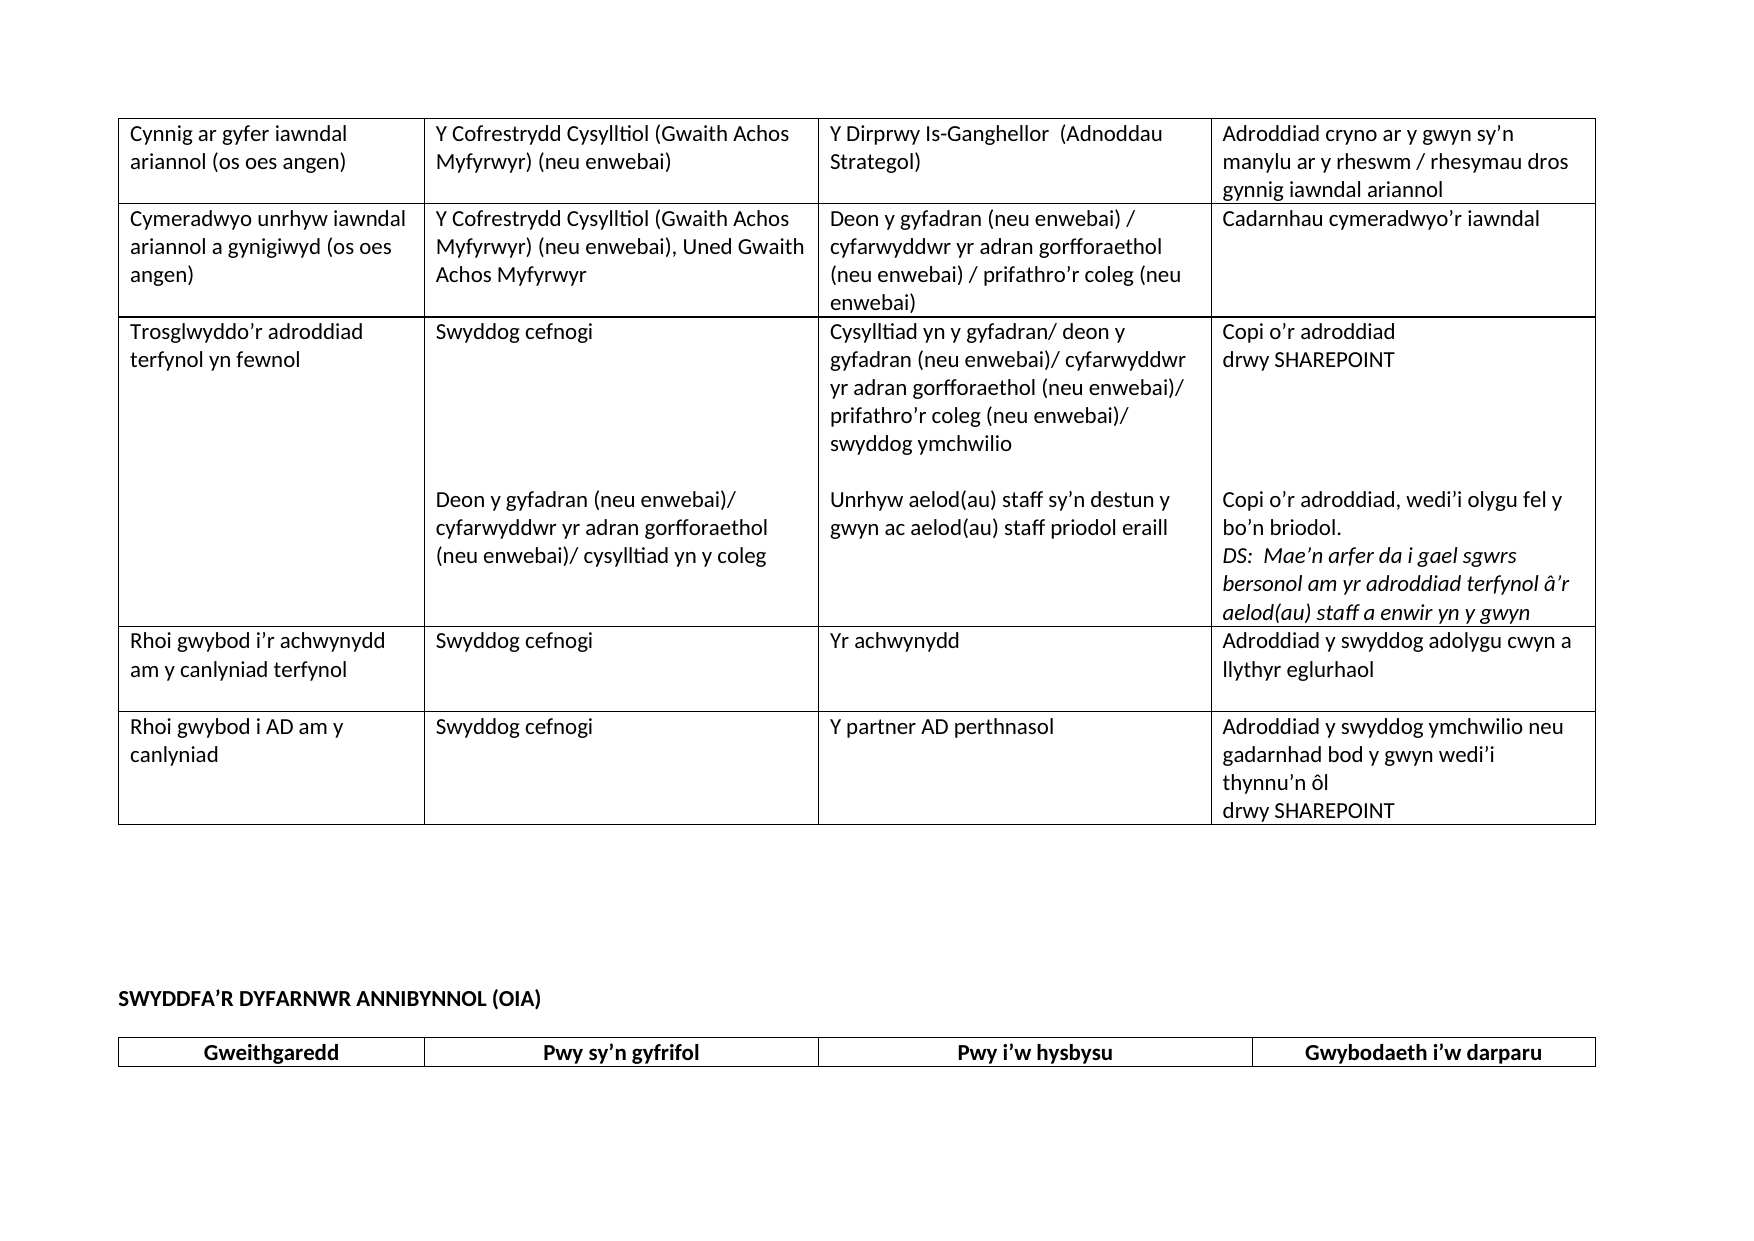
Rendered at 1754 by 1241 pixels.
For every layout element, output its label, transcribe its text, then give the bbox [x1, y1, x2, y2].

table_cell Copi o’r adroddiad drwy SHAREPOINT Copi o’r adroddiad, wedi’i olygu fel y bo’n briodol. DS: Mae’n arfer da i gael sgwrs bersonol am yr adroddiad terfynol â’r aelod(au) staff a enwir yn y gwyn [1212, 318, 1595, 626]
table_cell Rhoi gwybod i AD am y canlyniad [119, 712, 424, 824]
table_cell Swyddog cefnogi [425, 712, 818, 824]
table_cell Swyddog cefnogi Deon y gyfadran (neu enwebai)/ cyfarwyddwr yr adran gorfforaethol (neu enwebai)/ cysylltiad yn y coleg [425, 318, 818, 626]
table_cell Y Dirprwy Is-Ganghellor (Adnoddau Strategol) [819, 119, 1211, 203]
table_cell Deon y gyfadran (neu enwebai) / cyfarwyddwr yr adran gorfforaethol (neu enwebai) / prifathro’r coleg (neu enwebai) [819, 204, 1211, 316]
table_cell Adroddiad y swyddog adolygu cwyn a llythyr eglurhaol [1212, 627, 1595, 711]
table_cell Y Cofrestrydd Cysylltiol (Gwaith Achos Myfyrwyr) (neu enwebai) [425, 119, 818, 203]
table_cell Cynnig ar gyfer iawndal ariannol (os oes angen) [119, 119, 424, 203]
table_cell Rhoi gwybod i’r achwynydd am y canlyniad terfynol [119, 627, 424, 711]
text SWYDDFA’R DYFARNWR ANNIBYNNOL (OIA) [118, 984, 1604, 1012]
table_cell Trosglwyddo’r adroddiad terfynol yn fewnol [119, 318, 424, 626]
table_cell Cymeradwyo unrhyw iawndal ariannol a gynigiwyd (os oes angen) [119, 204, 424, 316]
table_cell Yr achwynydd [819, 627, 1211, 711]
table_header Gweithgaredd [119, 1038, 424, 1066]
table_cell Y Cofrestrydd Cysylltiol (Gwaith Achos Myfyrwyr) (neu enwebai), Uned Gwaith Achos Myfyrwyr [425, 204, 818, 316]
table_cell Cysylltiad yn y gyfadran/ deon y gyfadran (neu enwebai)/ cyfarwyddwr yr adran gorfforaethol (neu enwebai)/ prifathro’r coleg (neu enwebai)/ swyddog ymchwilio Unrhyw aelod(au) staff sy’n destun y gwyn ac aelod(au) staff priodol eraill [819, 318, 1211, 626]
table_header Pwy i’w hysbysu [819, 1038, 1252, 1066]
table_header Pwy sy’n gyfrifol [425, 1038, 818, 1066]
table_cell Cadarnhau cymeradwyo’r iawndal [1212, 204, 1595, 316]
table_cell Y partner AD perthnasol [819, 712, 1211, 824]
table_header Gwybodaeth i’w darparu [1253, 1038, 1595, 1066]
table_cell Adroddiad cryno ar y gwyn sy’n manylu ar y rheswm / rhesymau dros gynnig iawndal ariannol [1212, 119, 1595, 203]
table_cell Swyddog cefnogi [425, 627, 818, 711]
table_cell Adroddiad y swyddog ymchwilio neu gadarnhad bod y gwyn wedi’i thynnu’n ôl drwy SHAREPOINT [1212, 712, 1595, 824]
